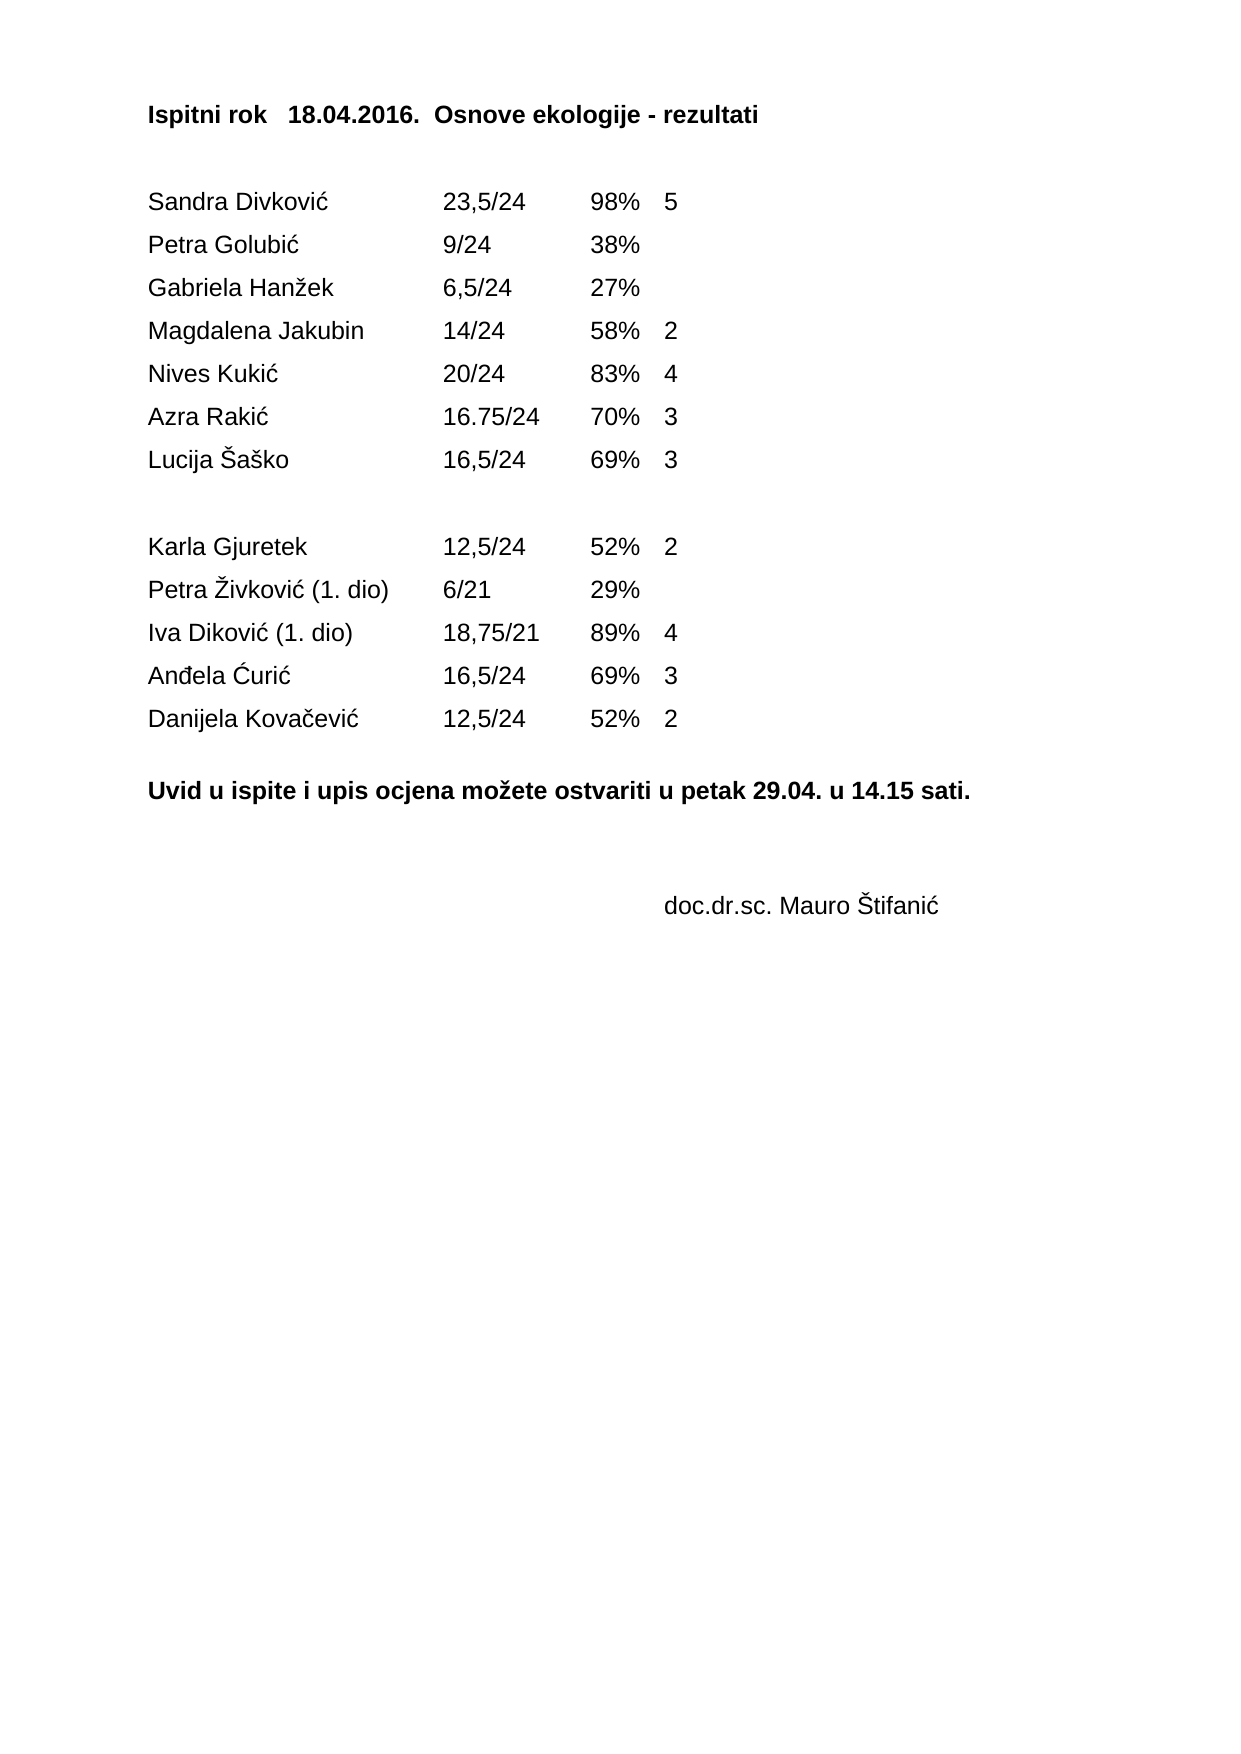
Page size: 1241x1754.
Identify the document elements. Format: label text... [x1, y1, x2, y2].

text Danijela Kovačević 12,5/24 52% 2 [148, 704, 1092, 733]
text Anđela Ćurić 16,5/24 69% 3 [148, 661, 1092, 690]
text Iva Diković (1. dio) 18,75/21 89% 4 [148, 618, 1092, 647]
text doc.dr.sc. Mauro Štifanić [148, 891, 1092, 920]
text Azra Rakić 16.75/24 70% 3 [148, 402, 1092, 431]
text Karla Gjuretek 12,5/24 52% 2 [148, 532, 1092, 560]
text Nives Kukić 20/24 83% 4 [148, 359, 1092, 388]
text Magdalena Jakubin 14/24 58% 2 [148, 316, 1092, 345]
text Lucija Šaško 16,5/24 69% 3 [148, 445, 1092, 474]
text Gabriela Hanžek 6,5/24 27% [148, 273, 1092, 302]
text Petra Živković (1. dio) 6/21 29% [148, 575, 1092, 603]
text Ispitni rok 18.04.2016. Osnove ekologije - rezultati [148, 100, 1092, 129]
text Petra Golubić 9/24 38% [148, 230, 1092, 258]
text Uvid u ispite i upis ocjena možete ostvariti u petak 29.04. u 14.15 sati. [148, 776, 1092, 805]
text Sandra Divković 23,5/24 98% 5 [148, 187, 1092, 215]
